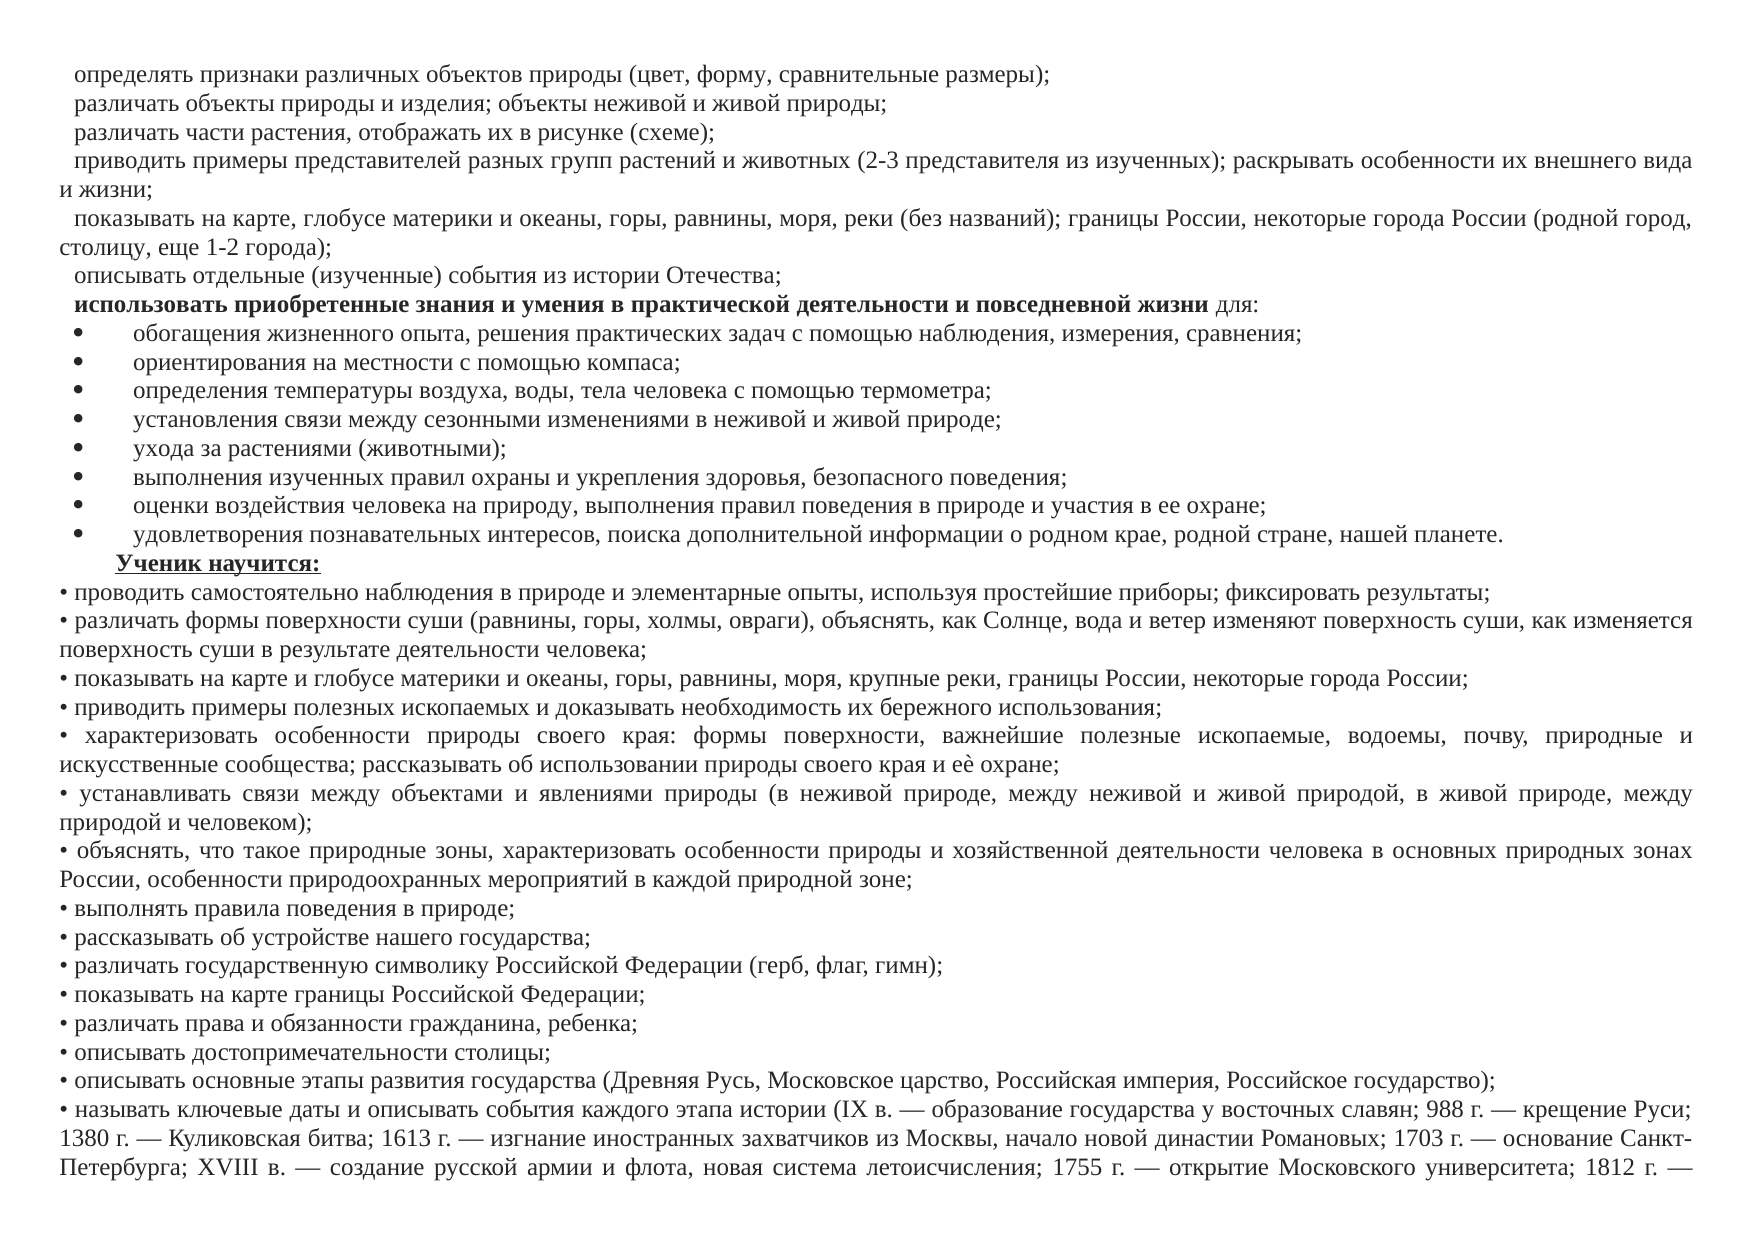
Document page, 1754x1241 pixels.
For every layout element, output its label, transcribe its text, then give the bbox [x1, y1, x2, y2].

list определения температуры воздуха, воды, тела человека с помощью термометра; [59, 375, 1695, 404]
text • различать государственную символику Российской Федерации (герб, флаг, гимн); [59, 950, 1695, 979]
text • выполнять правила поведения в природе; [59, 893, 1695, 922]
text • проводить самостоятельно наблюдения в природе и элементарные опыты, используя простейшие приборы; фиксировать результаты; [59, 577, 1695, 605]
text Ученик научится: [59, 548, 1695, 577]
text • различать формы поверхности суши (равнины, горы, холмы, овраги), объяснять, как Солнце, вода и ветер изменяют поверхность суши, как изменяется поверхность суши в результате деятельности человека; [59, 605, 1695, 663]
text показывать на карте, глобусе материки и океаны, горы, равнины, моря, реки (без названий); границы России, некоторые города России (родной город, столицу, еще 1-2 города); [59, 203, 1695, 260]
text определять признаки различных объектов природы (цвет, форму, сравнительные размеры); [59, 59, 1695, 88]
text • устанавливать связи между объектами и явлениями природы (в неживой природе, между неживой и живой природой, в живой природе, между природой и человеком); [59, 778, 1695, 835]
list ориентирования на местности с помощью компаса; [59, 347, 1695, 375]
list ухода за растениями (животными); [59, 433, 1695, 462]
text различать части растения, отображать их в рисунке (схеме); [59, 117, 1695, 145]
text • характеризовать особенности природы своего края: формы поверхности, важнейшие полезные ископаемые, водоемы, почву, природные и искусственные сообщества; рассказывать об использовании природы своего края и еѐ охране; [59, 720, 1695, 778]
text • показывать на карте границы Российской Федерации; [59, 979, 1695, 1008]
text использовать приобретенные знания и умения в практической деятельности и повседневной жизни для: [59, 289, 1695, 318]
list обогащения жизненного опыта, решения практических задач с помощью наблюдения, измерения, сравнения; [59, 318, 1695, 347]
text приводить примеры представителей разных групп растений и животных (2-3 представителя из изученных); раскрывать особенности их внешнего вида и жизни; [59, 145, 1695, 203]
list установления связи между сезонными изменениями в неживой и живой природе; [59, 404, 1695, 433]
text описывать отдельные (изученные) события из истории Отечества; [59, 260, 1695, 289]
text • приводить примеры полезных ископаемых и доказывать необходимость их бережного использования; [59, 692, 1695, 720]
text различать объекты природы и изделия; объекты неживой и живой природы; [59, 88, 1695, 117]
list оценки воздействия человека на природу, выполнения правил поведения в природе и участия в ее охране; [59, 490, 1695, 519]
list удовлетворения познавательных интересов, поиска дополнительной информации о родном крае, родной стране, нашей планете. [59, 519, 1695, 548]
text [59, 1094, 1695, 1180]
text • показывать на карте и глобусе материки и океаны, горы, равнины, моря, крупные реки, границы России, некоторые города России; [59, 663, 1695, 692]
text • описывать основные этапы развития государства (Древняя Русь, Московское царство, Российская империя, Российское государство); [59, 1065, 1695, 1094]
text • рассказывать об устройстве нашего государства; [59, 922, 1695, 950]
text • описывать достопримечательности столицы; [59, 1037, 1695, 1065]
text • различать права и обязанности гражданина, ребенка; [59, 1008, 1695, 1037]
list выполнения изученных правил охраны и укрепления здоровья, безопасного поведения; [59, 462, 1695, 490]
text • объяснять, что такое природные зоны, характеризовать особенности природы и хозяйственной деятельности человека в основных природных зонах России, особенности природоохранных мероприятий в каждой природной зоне; [59, 835, 1695, 893]
